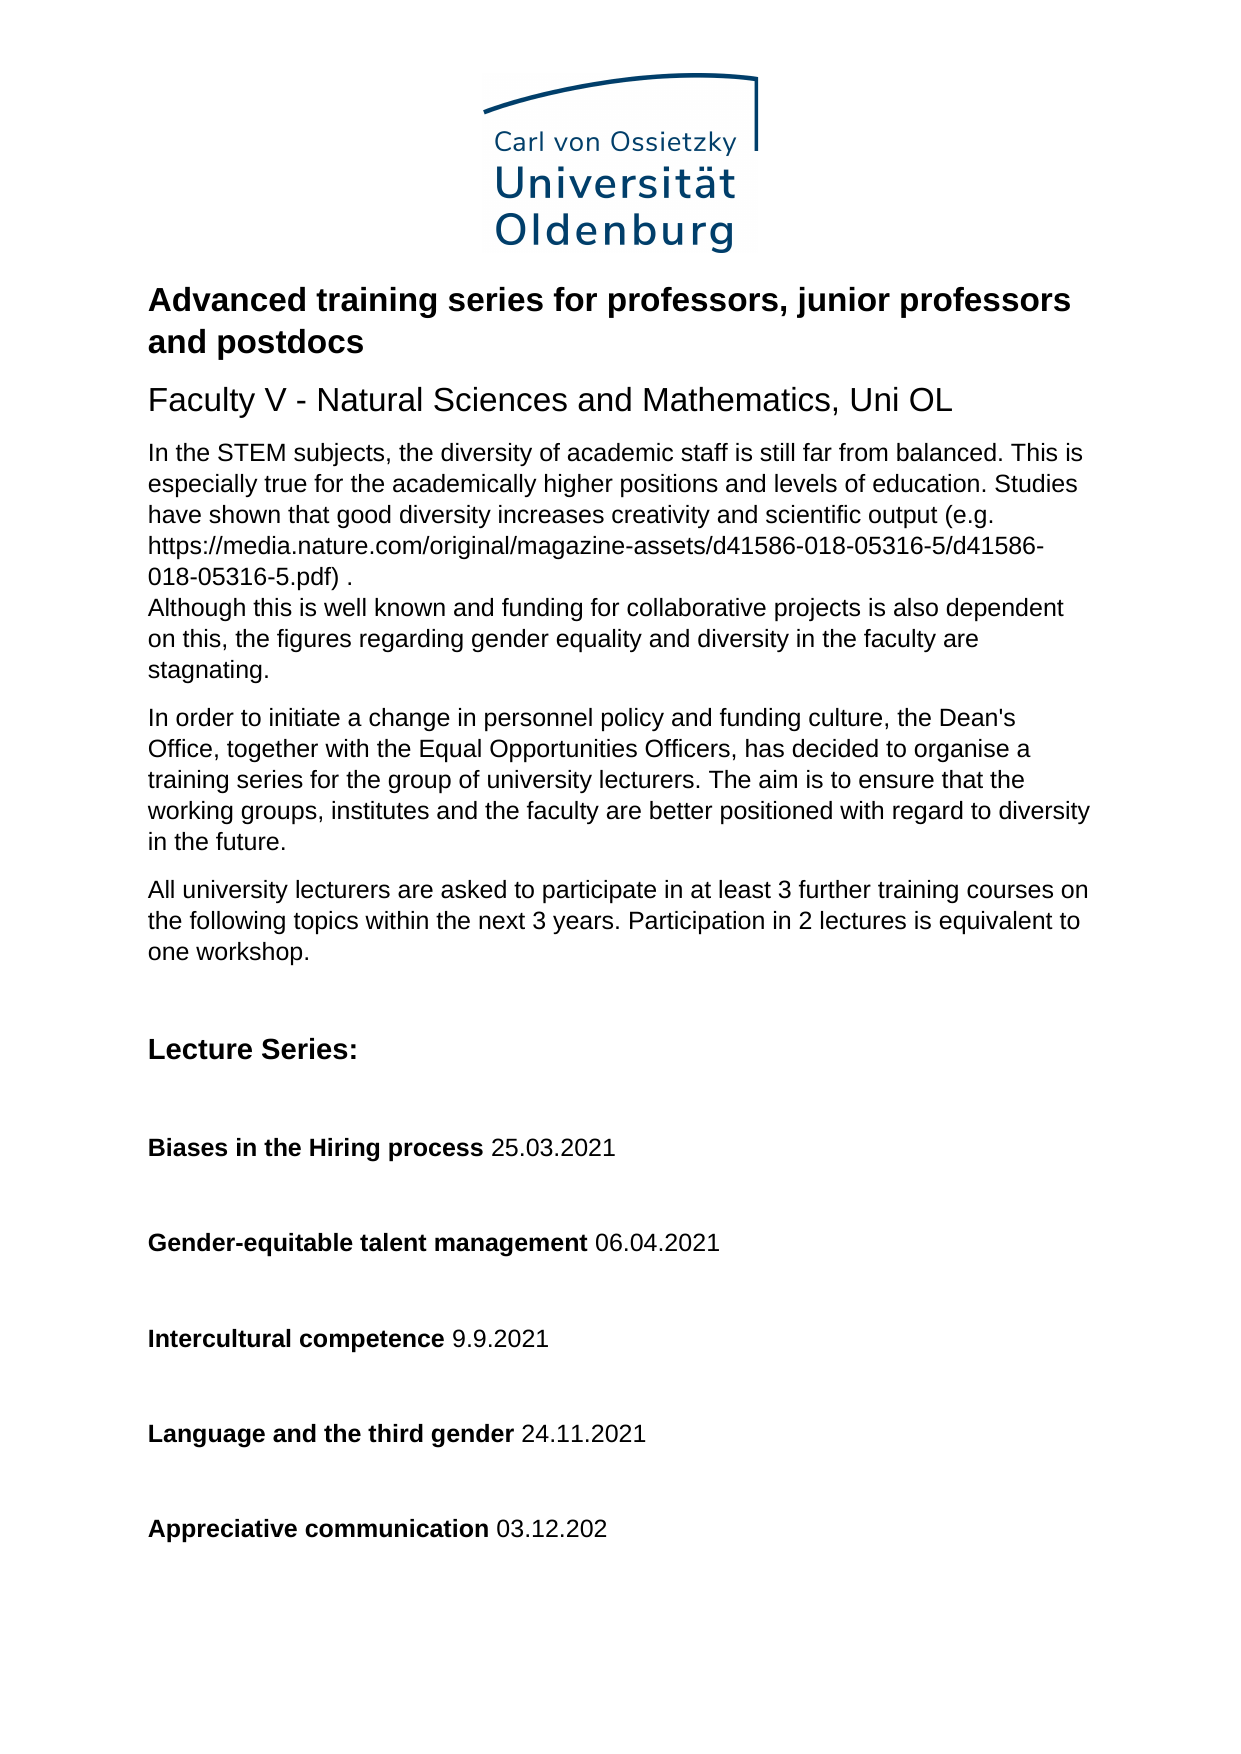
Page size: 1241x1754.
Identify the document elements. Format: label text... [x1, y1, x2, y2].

text Lecture Series: [148, 1032, 1093, 1066]
text Appreciative communication 03.12.202 [148, 1514, 1093, 1543]
text Language and the third gender 24.11.2021 [148, 1419, 1093, 1448]
text In order to initiate a change in personnel policy and funding culture, the Dean's Office, together with the Equal Opportunities Officers, has decided to organise a training series for the group of university lecturers. The aim is to ensure that the working groups, institutes and the faculty are better positioned with regard to diversity in the future. [148, 703, 1093, 856]
text Intercultural competence 9.9.2021 [148, 1324, 1093, 1352]
text In the STEM subjects, the diversity of academic staff is still far from balanced. This is especially true for the academically higher positions and levels of education. Studies have shown that good diversity increases creativity and scientific output (e.g. https://media.nature.com/original/magazine-assets/d41586-018-05316-5/d41586-018-05316-5.pdf) . Although this is well known and funding for collaborative projects is also dependent on this, the figures regarding gender equality and diversity in the faculty are stagnating. [148, 438, 1093, 684]
text Biases in the Hiring process 25.03.2021 [148, 1133, 1093, 1162]
text Advanced training series for professors, junior professors and postdocs [148, 280, 1093, 360]
text All university lecturers are asked to participate in at least 3 further training courses on the following topics within the next 3 years. Participation in 2 lectures is equivalent to one workshop. [148, 875, 1093, 966]
picture [482, 73, 759, 253]
text Faculty V - Natural Sciences and Mathematics, Uni OL [148, 380, 1093, 418]
text Gender-equitable talent management 06.04.2021 [148, 1228, 1093, 1257]
